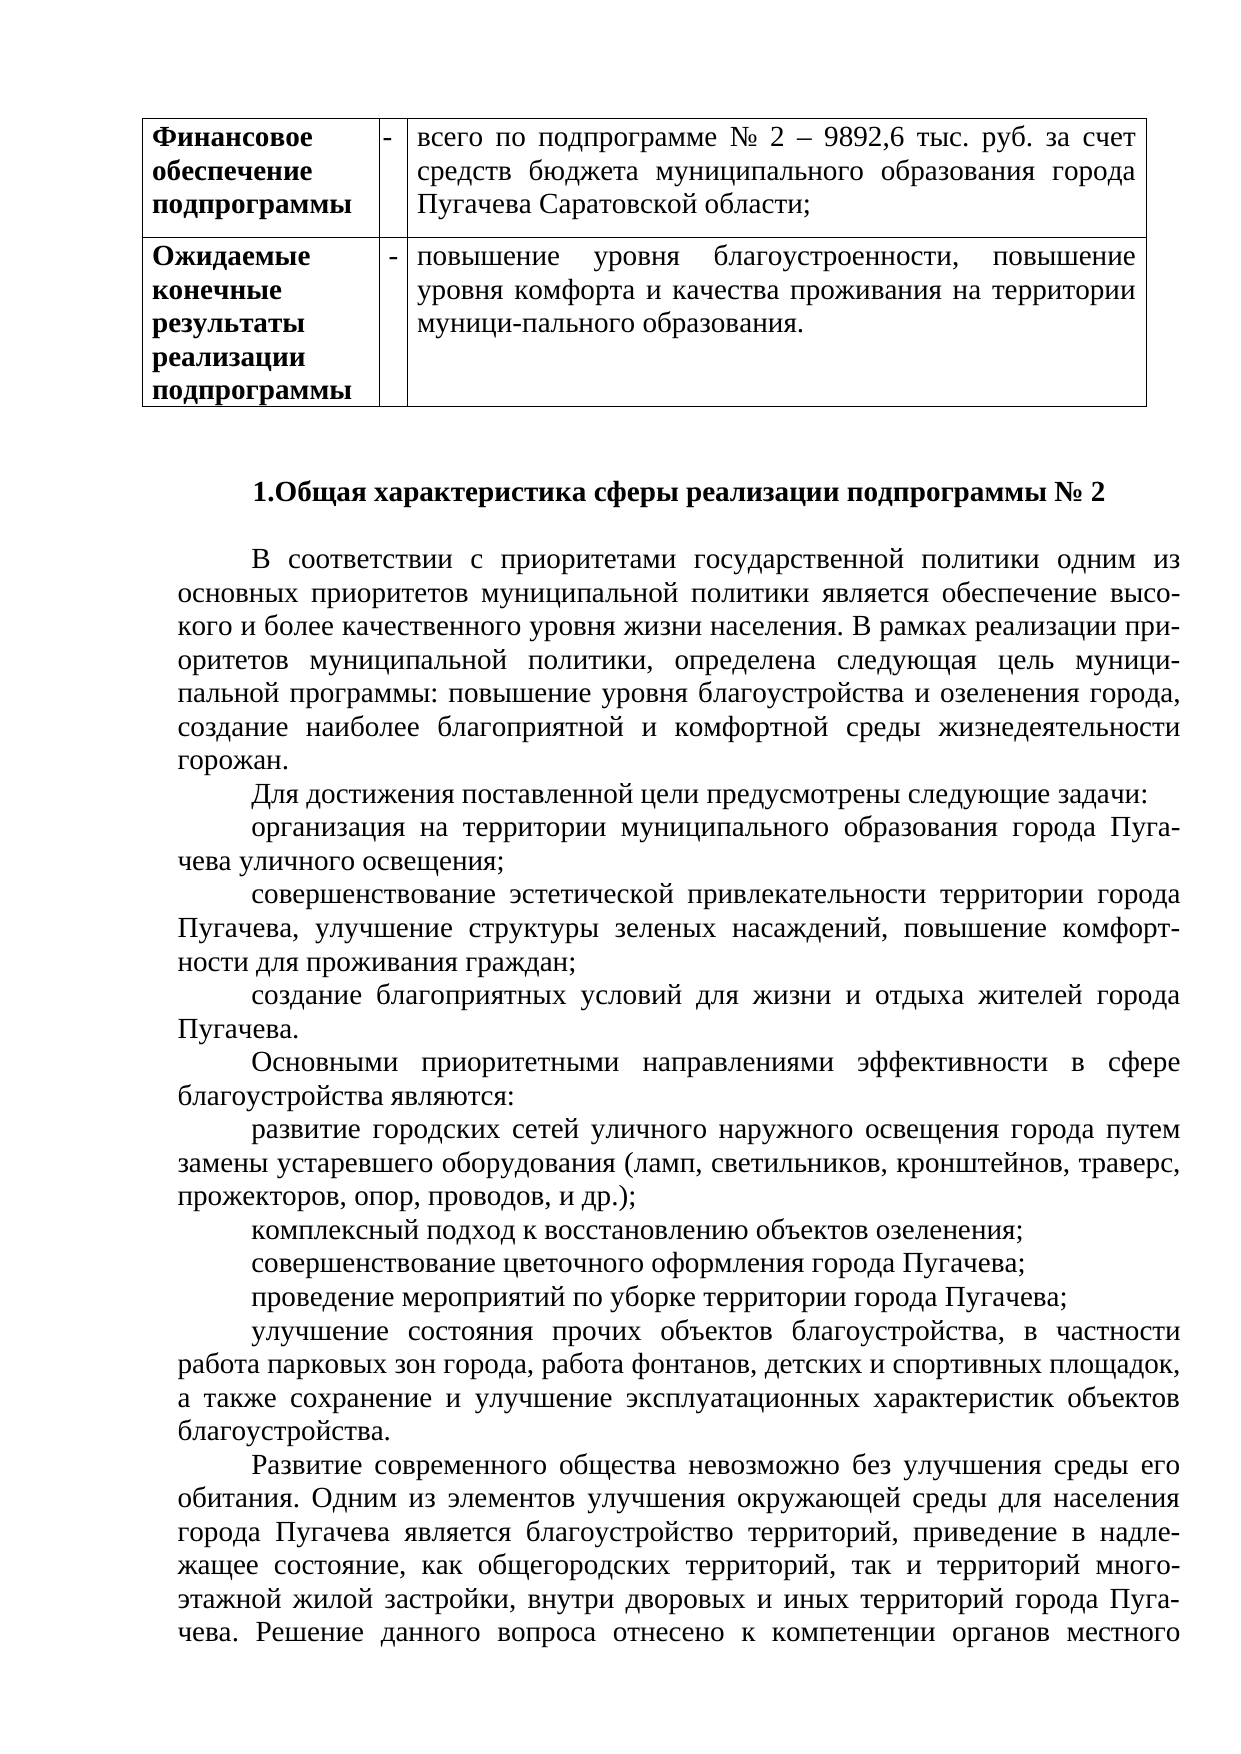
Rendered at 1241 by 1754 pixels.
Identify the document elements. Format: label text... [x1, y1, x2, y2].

text организация на территории муниципального образования города Пуга-чева уличного освещения; [177, 809, 1181, 877]
text создание благоприятных условий для жизни и отдыха жителей города Пугачева. [177, 977, 1181, 1044]
table_cell Ожидаемые конечные результаты реализации подпрограммы [143, 238, 379, 406]
text развитие городских сетей уличного наружного освещения города путем замены устаревшего оборудования (ламп, светильников, кронштейнов, траверс, прожекторов, опор, проводов, и др.); [177, 1111, 1181, 1212]
table_cell всего по подпрограмме № 2 – 9892,6 тыс. руб. за счет средств бюджета муниципального образования города Пугачева Саратовской области; [408, 119, 1146, 237]
table_cell - [380, 238, 407, 406]
text В соответствии с приоритетами государственной политики одним из основных приоритетов муниципальной политики является обеспечение высо-кого и более качественного уровня жизни населения. В рамках реализации при-оритетов муниципальной политики, определена следующая цель муници-пальной программы: повышение уровня благоустройства и озеленения города, создание наиболее благоприятной и комфортной среды жизнедеятельности горожан. [177, 541, 1181, 776]
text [177, 1447, 1181, 1648]
text совершенствование эстетической привлекательности территории города Пугачева, улучшение структуры зеленых насаждений, повышение комфорт-ности для проживания граждан; [177, 877, 1181, 977]
text Для достижения поставленной цели предусмотрены следующие задачи: [177, 776, 1181, 809]
text комплексный подход к восстановлению объектов озеленения; [177, 1212, 1181, 1246]
text проведение мероприятий по уборке территории города Пугачева; [177, 1279, 1181, 1313]
table_cell Финансовое обеспечение подпрограммы [143, 119, 379, 237]
table_cell повышение уровня благоустроенности, повышение уровня комфорта и качества проживания на территории муници-пального образования. [408, 238, 1146, 406]
text улучшение состояния прочих объектов благоустройства, в частности работа парковых зон города, работа фонтанов, детских и спортивных площадок, а также сохранение и улучшение эксплуатационных характеристик объектов благоустройства. [177, 1313, 1181, 1447]
text 1.Общая характеристика сферы реализации подпрограммы № 2 [177, 474, 1181, 508]
text совершенствование цветочного оформления города Пугачева; [177, 1246, 1181, 1279]
text Основными приоритетными направлениями эффективности в сфере благоустройства являются: [177, 1044, 1181, 1111]
table_cell - [380, 119, 407, 237]
